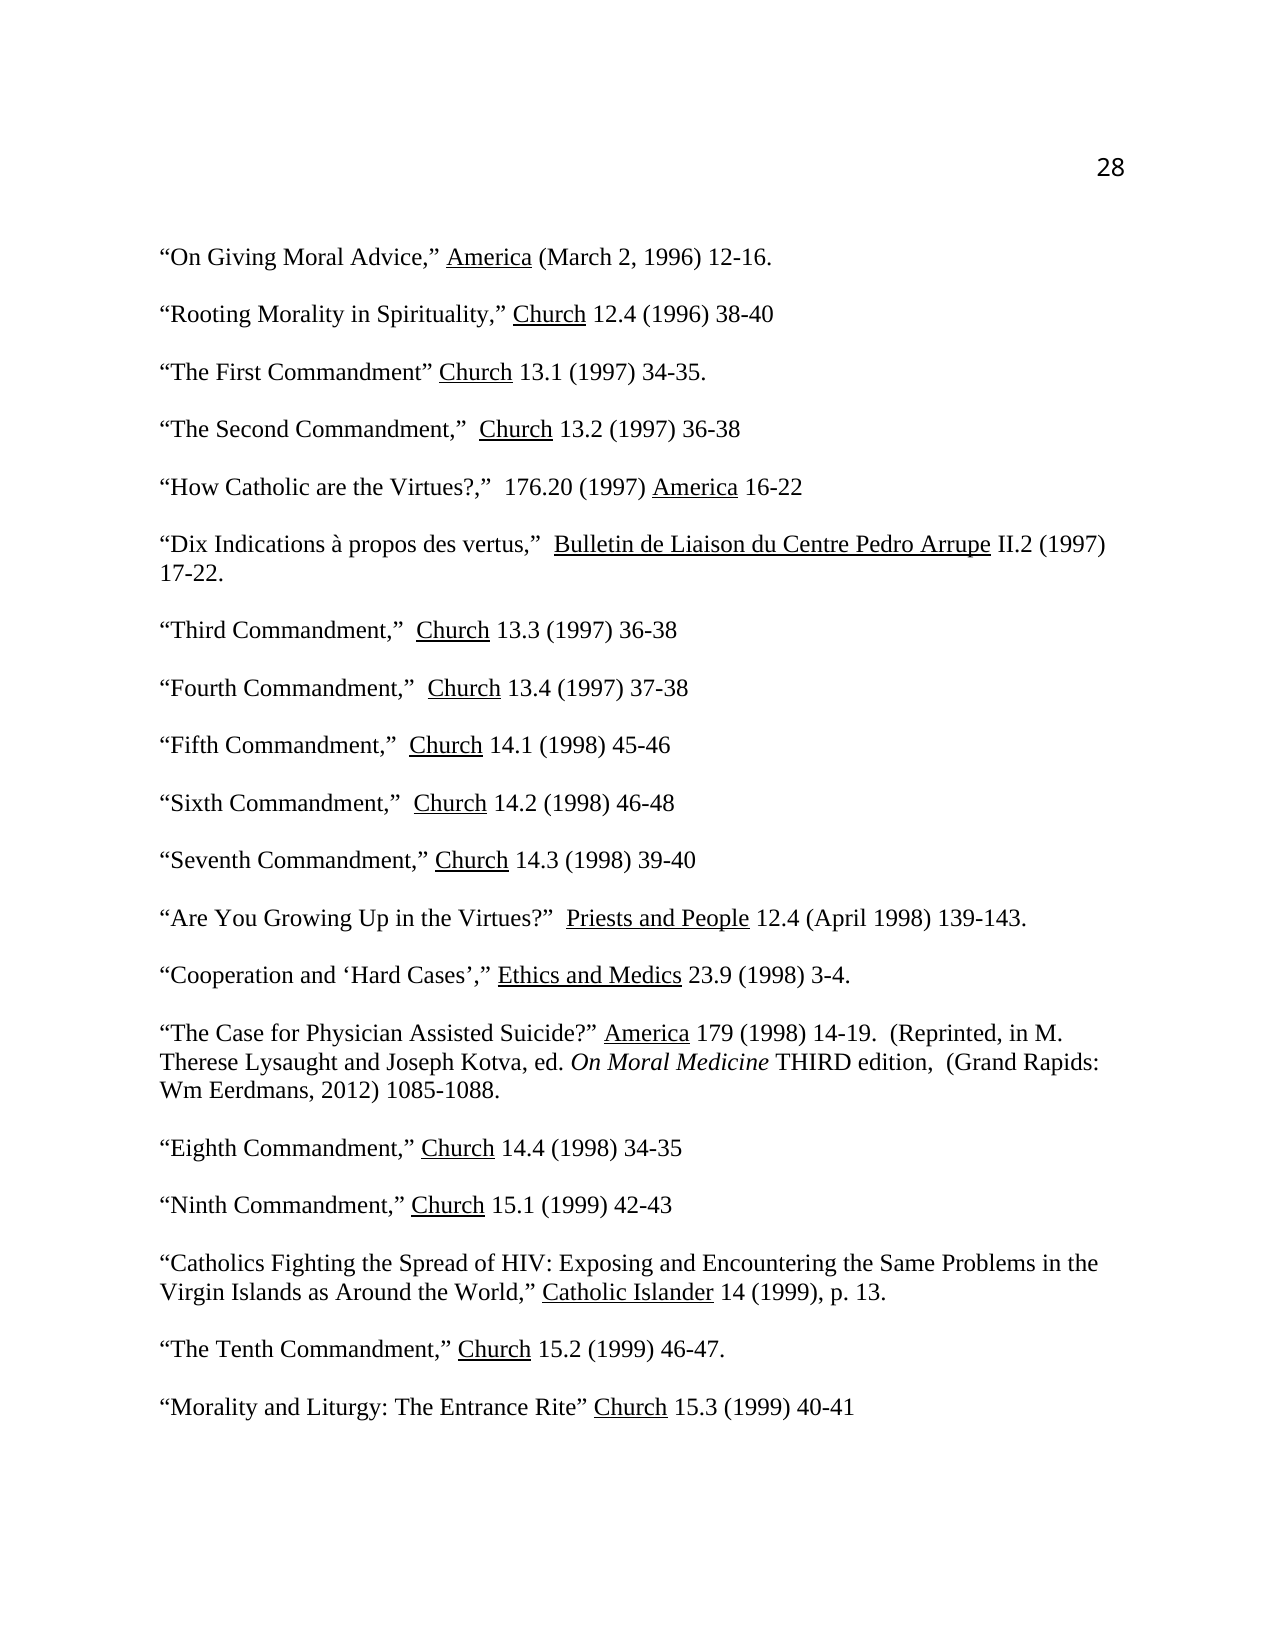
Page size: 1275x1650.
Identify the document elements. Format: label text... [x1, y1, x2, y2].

text “Morality and Liturgy: The Entrance Rite” Church 15.3 (1999) 40-41 [159, 1392, 1125, 1420]
text “Catholics Fighting the Spread of HIV: Exposing and Encountering the Same Problems in the Virgin Islands as Around the World,” Catholic Islander 14 (1999), p. 13. [159, 1248, 1125, 1305]
text “Dix Indications à propos des vertus,” Bulletin de Liaison du Centre Pedro Arrupe II.2 (1997) 17-22. [159, 529, 1125, 587]
text “Third Commandment,” Church 13.3 (1997) 36-38 [159, 615, 1125, 644]
text “Fourth Commandment,” Church 13.4 (1997) 37-38 [159, 673, 1125, 702]
text “The First Commandment” Church 13.1 (1997) 34-35. [159, 357, 1125, 385]
text “Are You Growing Up in the Virtues?” Priests and People 12.4 (April 1998) 139-143. [159, 903, 1125, 932]
text “The Second Commandment,” Church 13.2 (1997) 36-38 [159, 414, 1125, 443]
text “Cooperation and ‘Hard Cases’,” Ethics and Medics 23.9 (1998) 3-4. [159, 960, 1125, 989]
text “Fifth Commandment,” Church 14.1 (1998) 45-46 [159, 730, 1125, 759]
text “Seventh Commandment,” Church 14.3 (1998) 39-40 [159, 845, 1125, 874]
text “Rooting Morality in Spirituality,” Church 12.4 (1996) 38-40 [159, 299, 1125, 328]
text “Eighth Commandment,” Church 14.4 (1998) 34-35 [159, 1133, 1125, 1162]
text “Ninth Commandment,” Church 15.1 (1999) 42-43 [159, 1190, 1125, 1219]
text “How Catholic are the Virtues?,” 176.20 (1997) America 16-22 [159, 472, 1125, 500]
text “The Case for Physician Assisted Suicide?” America 179 (1998) 14-19. (Reprinted, in M. Therese Lysaught and Joseph Kotva, ed. On Moral Medicine THIRD edition, (Grand Rapids: Wm Eerdmans, 2012) 1085-1088. [159, 1018, 1125, 1104]
text “The Tenth Commandment,” Church 15.2 (1999) 46-47. [159, 1334, 1125, 1363]
text “Sixth Commandment,” Church 14.2 (1998) 46-48 [159, 788, 1125, 817]
text “On Giving Moral Advice,” America (March 2, 1996) 12-16. [159, 242, 1125, 270]
